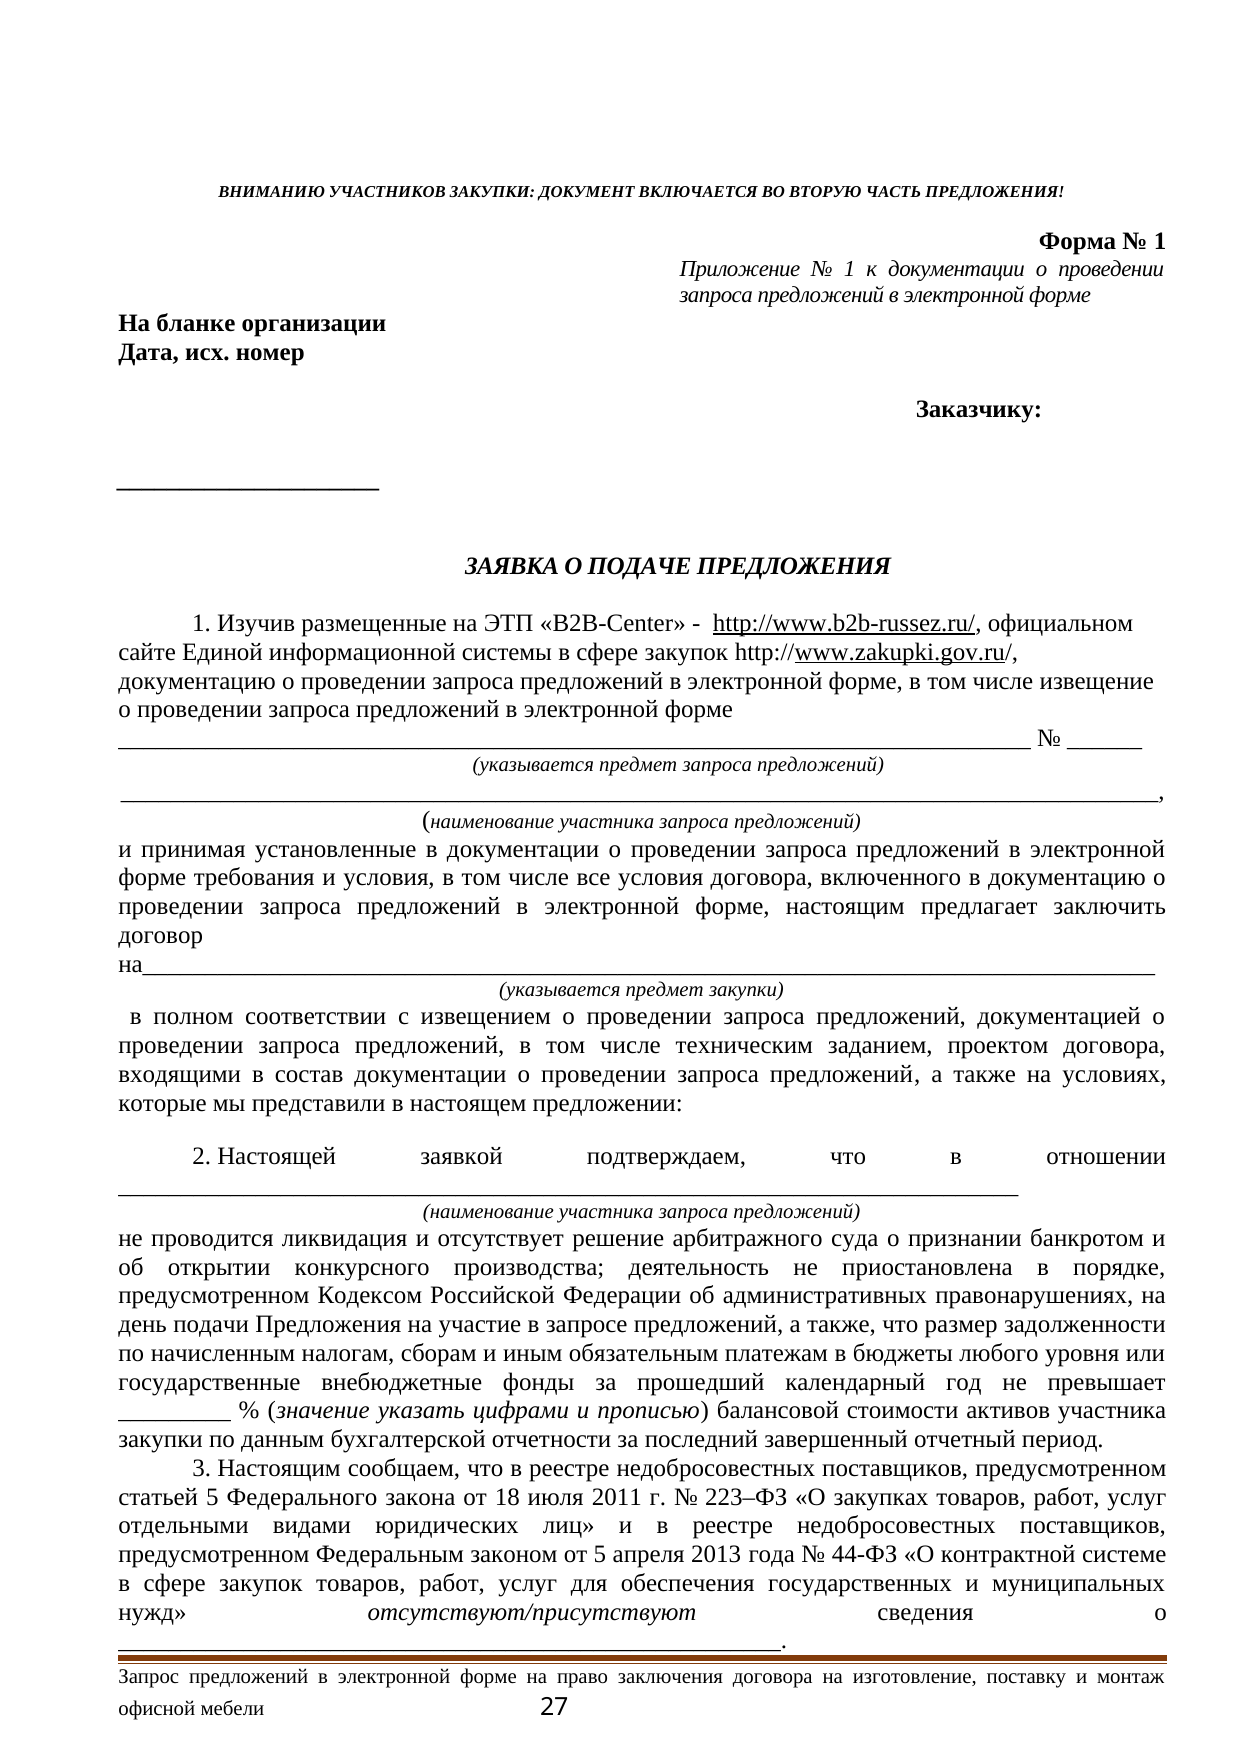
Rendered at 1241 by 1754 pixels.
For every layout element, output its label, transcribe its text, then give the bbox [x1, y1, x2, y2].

text 1. Изучив размещенные на ЭТП «B2B-Center» - http://www.b2b-russez.ru/, официальном сайте Единой информационной системы в сфере закупок http://www.zakupki.gov.ru/, документацию о проведении запроса предложений в электронной форме, в том числе извещение о проведении запроса предложений в электронной форме _________________________________________________________________________ № ______ [118, 608, 1167, 752]
text и принимая установленные в документации о проведении запроса предложений в электронной форме требования и условия, в том числе все условия договора, включенного в документацию о проведении запроса предложений в электронной форме, настоящим предлагает заключить договор на_________________________________________________________________________________ [118, 834, 1167, 977]
text не проводится ликвидация и отсутствует решение арбитражного суда о признании банкротом и об открытии конкурсного производства; деятельность не приостановлена в порядке, предусмотренном Кодексом Российской Федерации об административных правонарушениях, на день подачи Предложения на участие в запросе предложений, а также, что размер задолженности по начисленным налогам, сборам и иным обязательным платежам в бюджеты любого уровня или государственные внебюджетные фонды за прошедший календарный год не превышает _________ % (значение указать цифрами и прописью) балансовой стоимости активов участника закупки по данным бухгалтерской отчетности за последний завершенный отчетный период. [118, 1223, 1167, 1453]
text (наименование участника запроса предложений) [118, 1199, 1167, 1223]
text 2. Настоящей заявкой подтверждаем, что в отношении ________________________________________________________________________ [118, 1141, 1167, 1199]
text Дата, исх. номер [118, 337, 1167, 365]
text Приложение № 1 к документации о проведении запроса предложений в электронной форме [679, 255, 1167, 308]
text На бланке организации [118, 308, 1167, 337]
text Форма № 1 [118, 226, 1167, 255]
text ВНИМАНИЮ УЧАСТНИКОВ ЗАКУПКИ: ДОКУМЕНТ ВКЛЮЧАЕТСЯ ВО ВТОРУЮ ЧАСТЬ ПРЕДЛОЖЕНИЯ! [118, 182, 1167, 201]
text Заказчику: [118, 394, 1167, 423]
text (указывается предмет запроса предложений) [118, 752, 1167, 776]
text (указывается предмет закупки) [118, 977, 1167, 1001]
text 3. Настоящим сообщаем, что в реестре недобросовестных поставщиков, предусмотренном статьей 5 Федерального закона от 18 июля 2011 г. № 223–ФЗ «О закупках товаров, работ, услуг отдельными видами юридических лиц» и в реестре недобросовестных поставщиков, предусмотренном Федеральным законом от 5 апреля 2013 года № 44-ФЗ «О контрактной системе в сфере закупок товаров, работ, услуг для обеспечения государственных и муниципальных нужд» отсутствуют/присутствуют сведения о _____________________________________________________. [118, 1453, 1167, 1654]
text ЗАЯВКА О ПОДАЧЕ ПРЕДЛОЖЕНИЯ [118, 551, 1167, 579]
text _____________________ [118, 438, 1167, 493]
text в полном соответствии с извещением о проведении запроса предложений, документацией о проведении запроса предложений, в том числе техническим заданием, проектом договора, входящими в состав документации о проведении запроса предложений, а также на условиях, которые мы представили в настоящем предложении: [118, 1001, 1167, 1116]
text ___________________________________________________________________________________, (наименование участника запроса предложений) [118, 776, 1167, 834]
